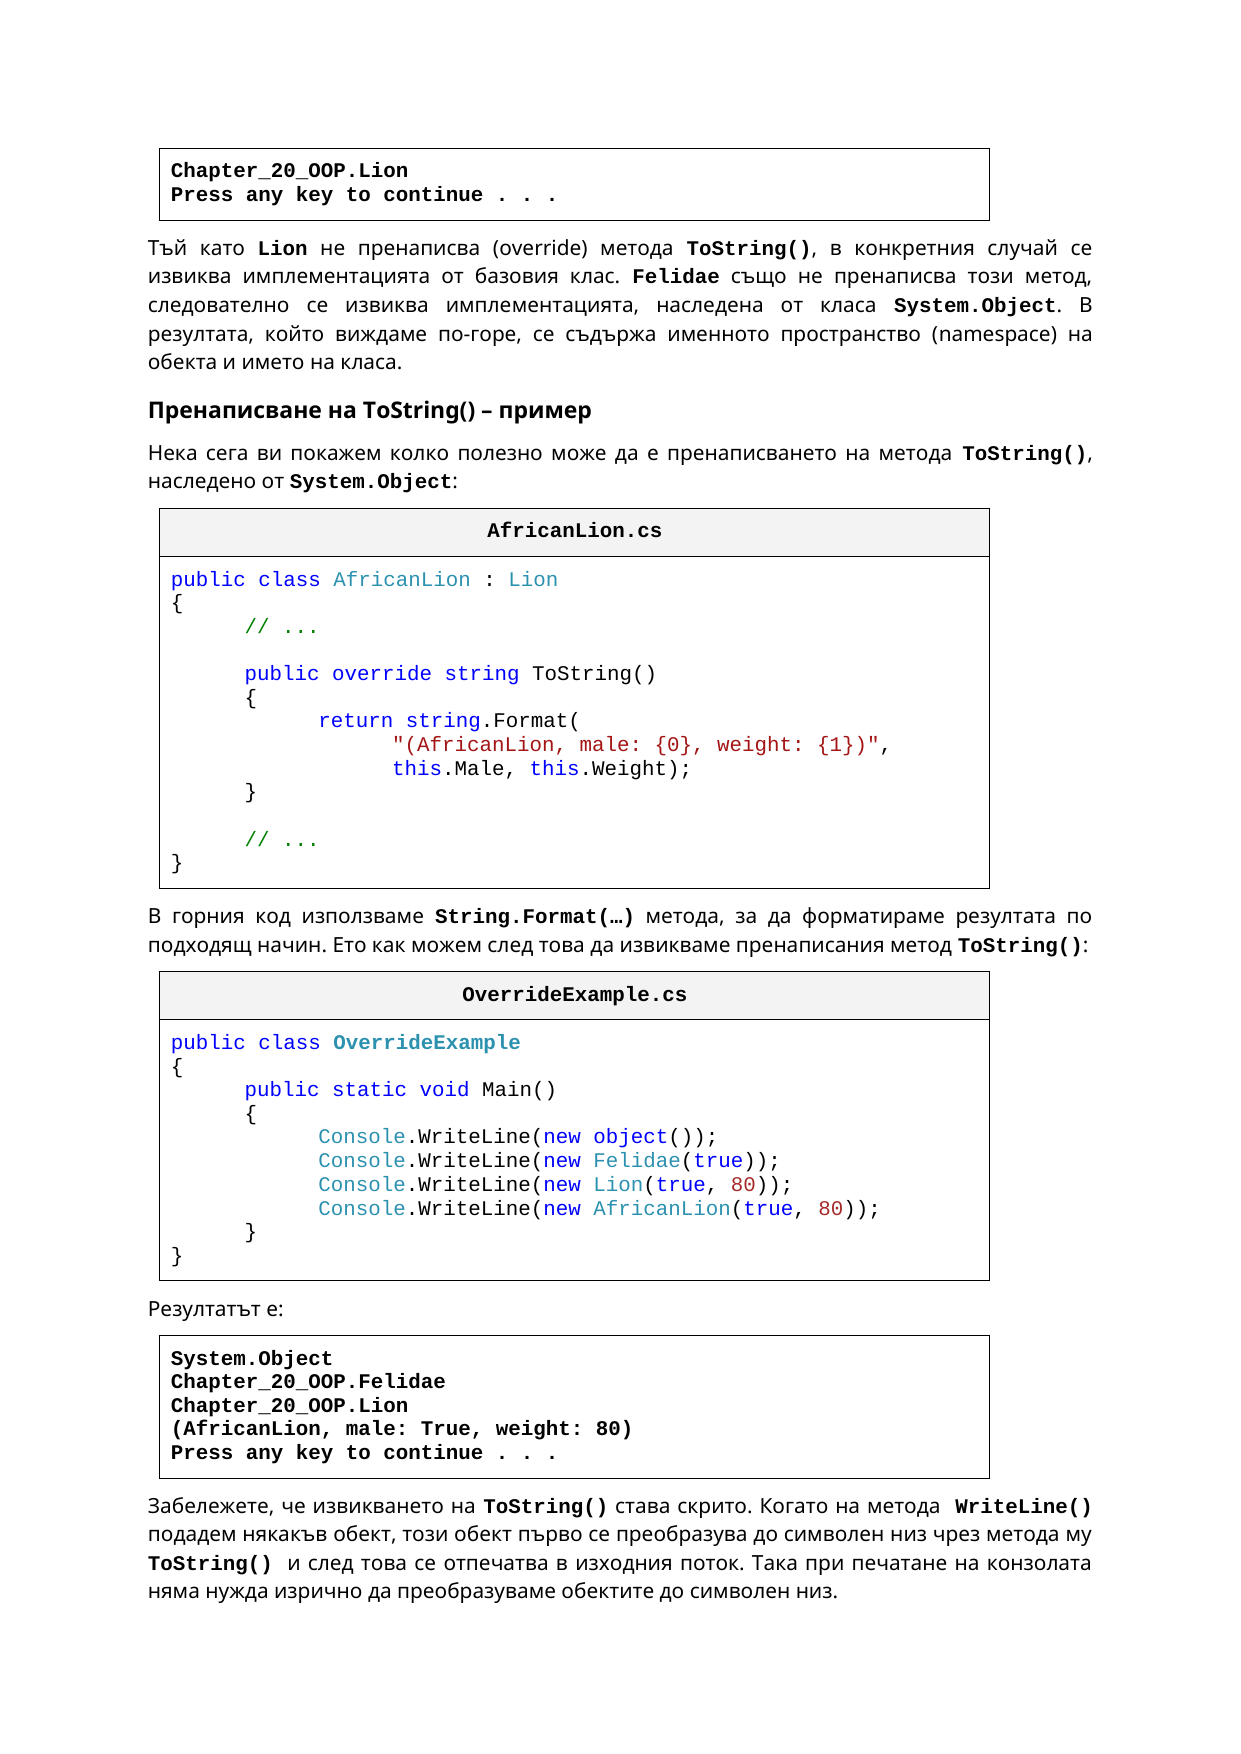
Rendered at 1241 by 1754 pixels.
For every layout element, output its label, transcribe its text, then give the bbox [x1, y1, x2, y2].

text Тъй като Lion не пренаписва (override) метода ToString(), в конкретния случай се извиква имплементацията от базовия клас. Felidae също не пренаписва този метод, следователно се извиква имплементацията, наследена от класа System.Object. В резултата, който виждаме по-горе, се съдържа именното пространство (namespace) на обекта и името на класа. [148, 233, 1093, 376]
table_cell public class OverrideExample { public static void () { Console.WriteLine(new object()); Console.WriteLine(new Felidae(true)); Console.WriteLine(new Lion(true, 80)); Console.WriteLine(new AfricanLion(true, 80)); } } [160, 1020, 989, 1280]
text Забележете, че извикването на ToString() става скрито. Когато на метода WriteLine() подадем някакъв обект, този обект първо се преобразува до символен низ чрез метода му ToString() и след това се отпечатва в изходния поток. Така при печатане на конзолата няма нужда изрично да преобразуваме обектите до символен низ. [148, 1491, 1093, 1605]
text Нека сега ви покажем колко полезно може да е пренаписването на метода ToString(), наследено от System.Object: [148, 438, 1093, 495]
table_header System.Object Chapter_20_OOP.Felidae Chapter_20_OOP.Lion (AfricanLion, male: True, weight: 80) Press any key to continue . . . [160, 1336, 989, 1477]
table_cell public class AfricanLion : Lion { // ... public override string ToString() { return string.Format( "(AfricanLion, male: {0}, weight: {1})", this.Male, this.Weight); } // ... } [160, 557, 989, 888]
text Резултатът е: [148, 1294, 1093, 1322]
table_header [160, 149, 989, 219]
table_header AfricanLion.cs [160, 509, 989, 556]
text В горния код използваме String.Format(…) метода, за да форматираме резултата по подходящ начин. Ето как можем след това да извикваме пренаписания метод ToString(): [148, 901, 1093, 958]
table_header OverrideExample.cs [160, 972, 989, 1019]
subtitle Пренаписване на ТoString() – пример [148, 394, 1093, 426]
